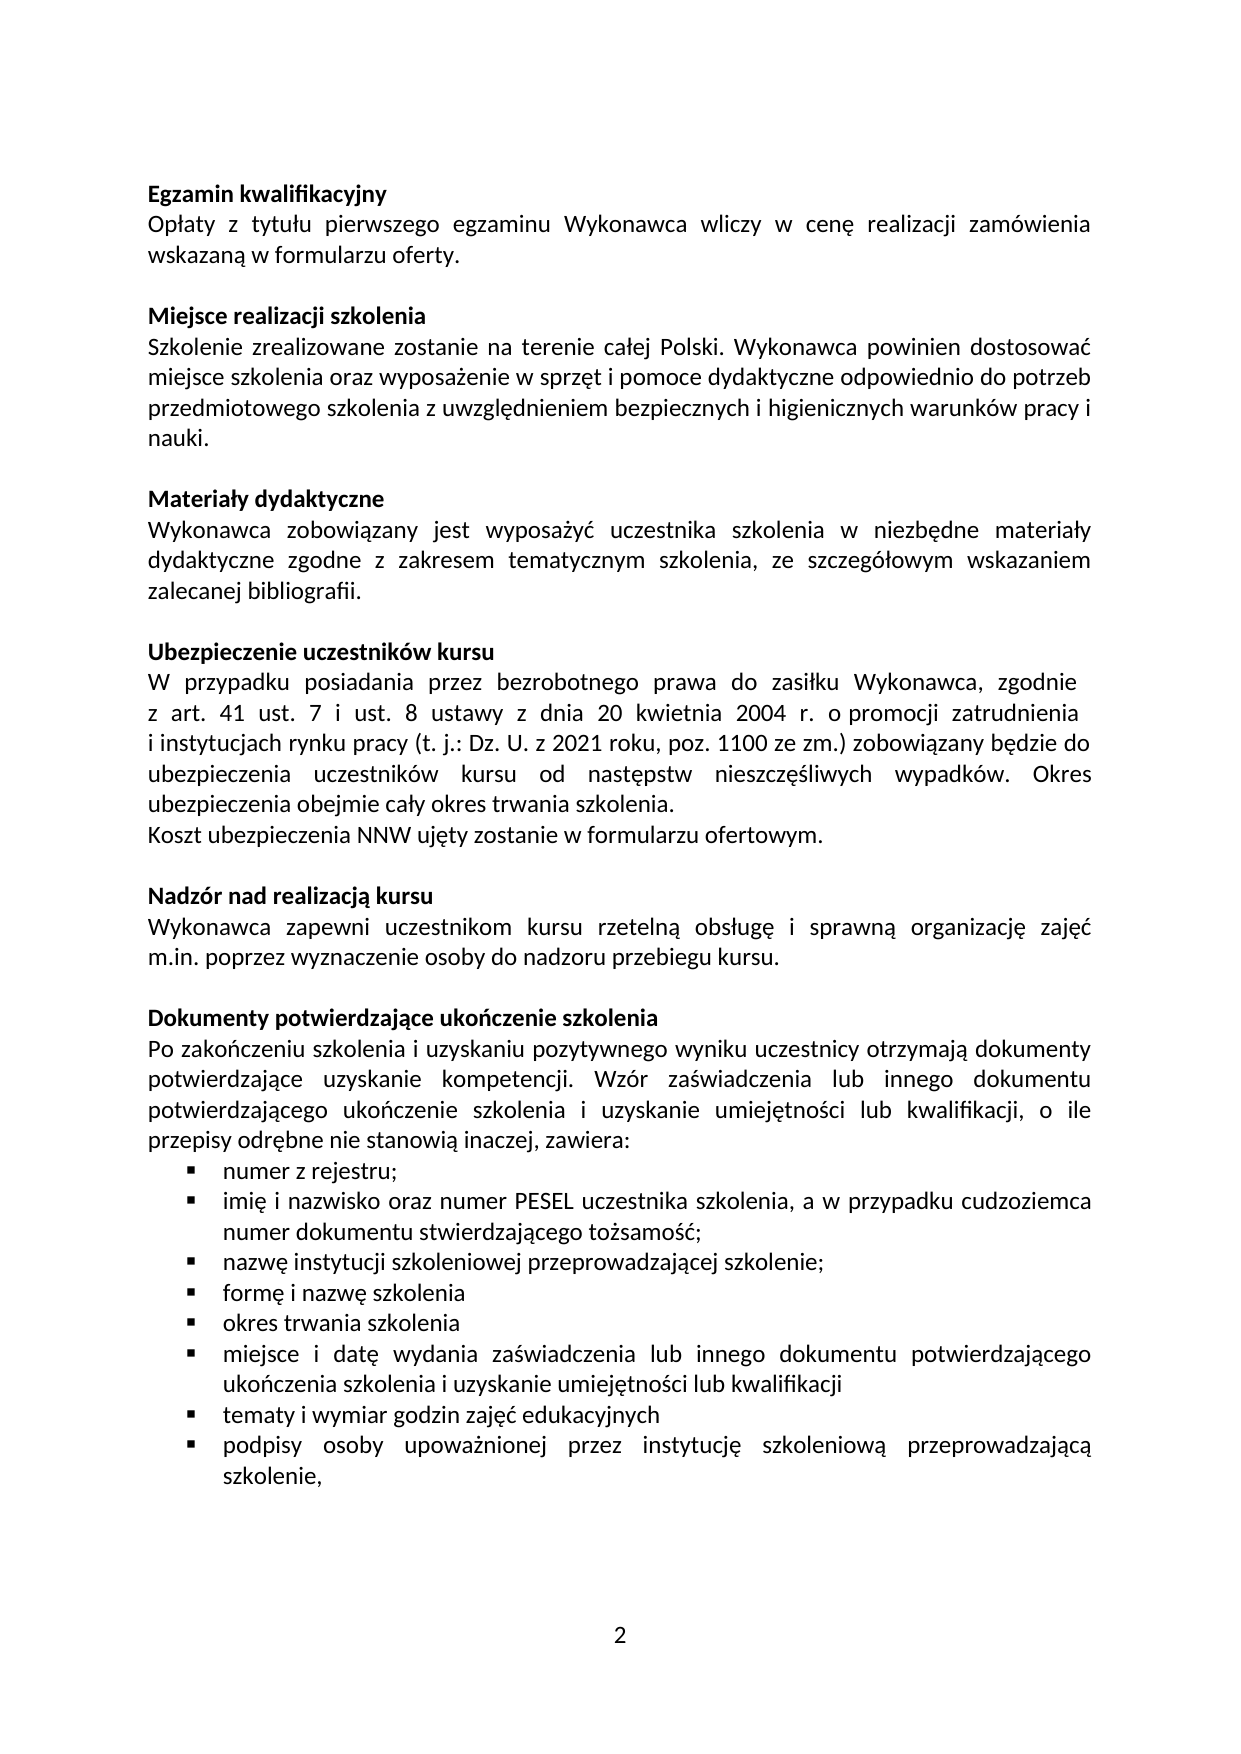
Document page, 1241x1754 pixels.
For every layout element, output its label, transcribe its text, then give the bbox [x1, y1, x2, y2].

list numer z rejestru; [185, 1155, 1093, 1185]
text Ubezpieczenie uczestników kursu [148, 636, 1093, 666]
text Materiały dydaktyczne [148, 483, 1093, 514]
text Szkolenie zrealizowane zostanie na terenie całej Polski. Wykonawca powinien dostosować miejsce szkolenia oraz wyposażenie w sprzęt i pomoce dydaktyczne odpowiednio do potrzeb przedmiotowego szkolenia z uwzględnieniem bezpiecznych i higienicznych warunków pracy i nauki. [148, 331, 1093, 453]
text Nadzór nad realizacją kursu [148, 880, 1093, 911]
text Wykonawca zapewni uczestnikom kursu rzetelną obsługę i sprawną organizację zajęć m.in. poprzez wyznaczenie osoby do nadzoru przebiegu kursu. [148, 911, 1093, 972]
list podpisy osoby upoważnionej przez instytucję szkoleniową przeprowadzającą szkolenie, [185, 1429, 1093, 1491]
list miejsce i datę wydania zaświadczenia lub innego dokumentu potwierdzającego ukończenia szkolenia i uzyskanie umiejętności lub kwalifikacji [185, 1338, 1093, 1399]
text Opłaty z tytułu pierwszego egzaminu Wykonawca wliczy w cenę realizacji zamówienia wskazaną w formularzu oferty. [148, 209, 1093, 270]
list imię i nazwisko oraz numer PESEL uczestnika szkolenia, a w przypadku cudzoziemca numer dokumentu stwierdzającego tożsamość; [185, 1185, 1093, 1246]
list nazwę instytucji szkoleniowej przeprowadzającej szkolenie; [185, 1246, 1093, 1277]
list formę i nazwę szkolenia [185, 1277, 1093, 1307]
text Wykonawca zobowiązany jest wyposażyć uczestnika szkolenia w niezbędne materiały dydaktyczne zgodne z zakresem tematycznym szkolenia, ze szczegółowym wskazaniem zalecanej bibliografii. [148, 514, 1093, 605]
list tematy i wymiar godzin zajęć edukacyjnych [185, 1399, 1093, 1429]
list okres trwania szkolenia [185, 1307, 1093, 1338]
text Miejsce realizacji szkolenia [148, 300, 1093, 331]
text Egzamin kwalifikacyjny [148, 178, 1093, 209]
text Dokumenty potwierdzające ukończenie szkolenia [148, 1002, 1093, 1033]
text W przypadku posiadania przez bezrobotnego prawa do zasiłku Wykonawca, zgodnie z art. 41 ust. 7 i ust. 8 ustawy z dnia 20 kwietnia 2004 r. o promocji zatrudnienia i instytucjach rynku pracy (t. j.: Dz. U. z 2021 roku, poz. 1100 ze zm.) zobowiązany będzie do ubezpieczenia uczestników kursu od następstw nieszczęśliwych wypadków. Okres ubezpieczenia obejmie cały okres trwania szkolenia. [148, 666, 1093, 819]
text Koszt ubezpieczenia NNW ujęty zostanie w formularzu ofertowym. [148, 819, 1093, 849]
text Po zakończeniu szkolenia i uzyskaniu pozytywnego wyniku uczestnicy otrzymają dokumenty potwierdzające uzyskanie kompetencji. Wzór zaświadczenia lub innego dokumentu potwierdzającego ukończenie szkolenia i uzyskanie umiejętności lub kwalifikacji, o ile przepisy odrębne nie stanowią inaczej, zawiera: [148, 1033, 1093, 1155]
